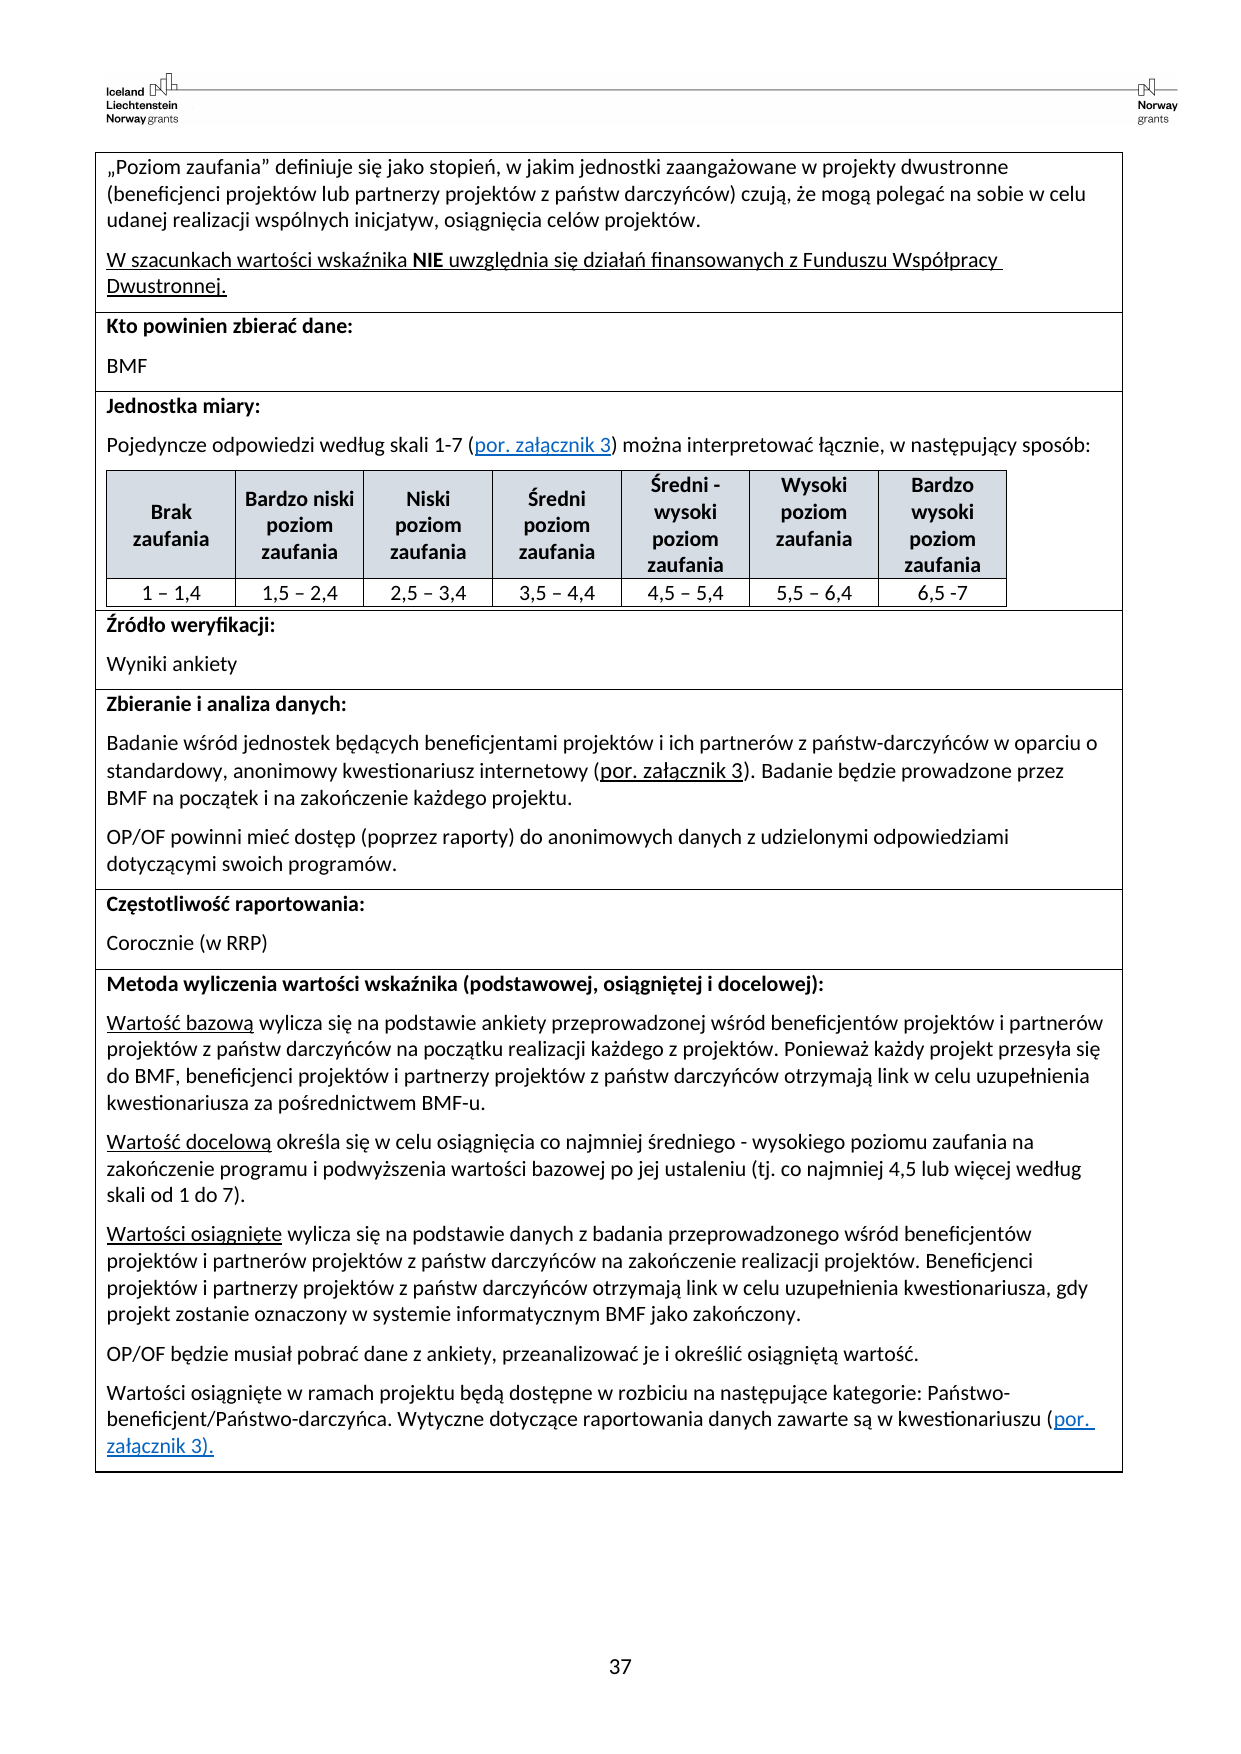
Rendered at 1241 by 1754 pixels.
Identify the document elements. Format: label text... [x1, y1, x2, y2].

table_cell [96, 153, 1122, 312]
table_cell Metoda wyliczenia wartości wskaźnika (podstawowej, osiągniętej i docelowej): Wartość bazową wylicza się na podstawie ankiety przeprowadzonej wśród beneficjentów projektów i partnerów projektów z państw darczyńców na początku realizacji każdego z projektów. Ponieważ każdy projekt przesyła się do BMF, beneficjenci projektów i partnerzy projektów z państw darczyńców otrzymają link w celu uzupełnienia kwestionariusza za pośrednictwem BMF-u. Wartość docelową określa się w celu osiągnięcia co najmniej średniego - wysokiego poziomu zaufania na zakończenie programu i podwyższenia wartości bazowej po jej ustaleniu (tj. co najmniej 4,5 lub więcej według skali od 1 do 7). Wartości osiągnięte wylicza się na podstawie danych z badania przeprowadzonego wśród beneficjentów projektów i partnerów projektów z państw darczyńców na zakończenie realizacji projektów. Beneficjenci projektów i partnerzy projektów z państw darczyńców otrzymają link w celu uzupełnienia kwestionariusza, gdy projekt zostanie oznaczony w systemie informatycznym BMF jako zakończony. OP/OF będzie musiał pobrać dane z ankiety, przeanalizować je i określić osiągniętą wartość. Wartości osiągnięte w ramach projektu będą dostępne w rozbiciu na następujące kategorie: Państwo-beneficjent/Państwo-darczyńca. Wytyczne dotyczące raportowania danych zawarte są w kwestionariuszu (por. załącznik 3). [96, 970, 1122, 1471]
table_cell Zbieranie i analiza danych: Badanie wśród jednostek będących beneficjentami projektów i ich partnerów z państw-darczyńców w oparciu o standardowy, anonimowy kwestionariusz internetowy (por. załącznik 3). Badanie będzie prowadzone przez BMF na początek i na zakończenie każdego projektu. OP/OF powinni mieć dostęp (poprzez raporty) do anonimowych danych z udzielonymi odpowiedziami dotyczącymi swoich programów. [96, 690, 1122, 889]
table_cell Częstotliwość raportowania: Corocznie (w RRP) [96, 890, 1122, 969]
table_cell Kto powinien zbierać dane: BMF [96, 313, 1122, 391]
table_cell Jednostka miary: Pojedyncze odpowiedzi według skali 1-7 (por. załącznik 3) można interpretować łącznie, w następujący sposób: [96, 392, 1122, 610]
table_cell Źródło weryfikacji: Wyniki ankiety [96, 611, 1122, 689]
picture [106, 73, 1178, 125]
